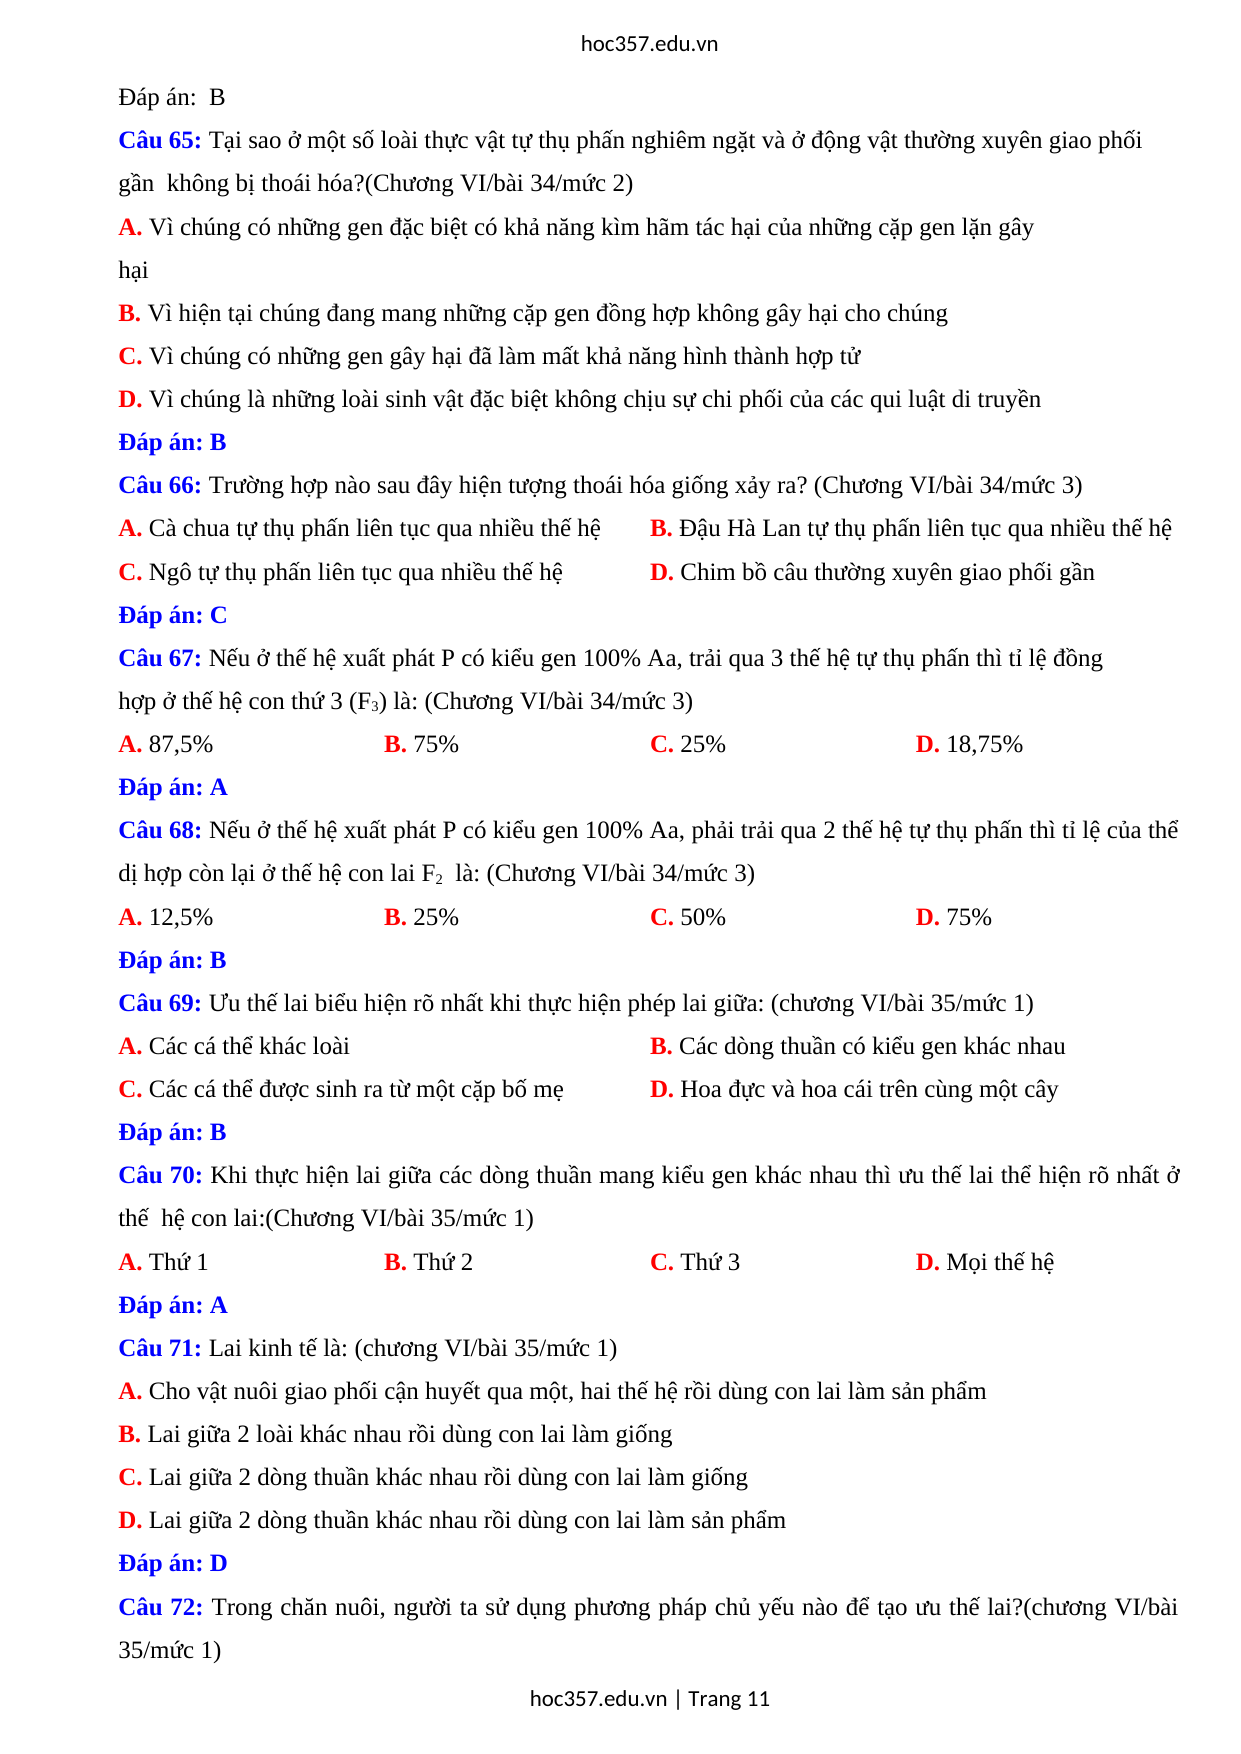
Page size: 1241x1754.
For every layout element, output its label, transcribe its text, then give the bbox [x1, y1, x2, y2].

text A. 12,5% B. 25% C. 50% D. 75% [118, 902, 1181, 930]
text C. Các cá thể được sinh ra từ một cặp bố mẹ D. Hoa đực và hoa cái trên cùng một cây [118, 1074, 1181, 1103]
text Câu 69: Ưu thế lai biểu hiện rõ nhất khi thực hiện phép lai giữa: (chương VI/bài 35/mức 1) [118, 988, 1181, 1017]
text Câu 71: Lai kinh tế là: (chương VI/bài 35/mức 1) [118, 1333, 1181, 1362]
text B. Vì hiện tại chúng đang mang những cặp gen đồng hợp không gây hại cho chúng [118, 298, 1181, 327]
text A. Vì chúng có những gen đặc biệt có khả năng kìm hãm tác hại của những cặp gen lặn gây [118, 212, 1181, 240]
text Câu 66: Trường hợp nào sau đây hiện tượng thoái hóa giống xảy ra? (Chương VI/bài 34/mức 3) [118, 470, 1181, 499]
text D. Lai giữa 2 dòng thuần khác nhau rồi dùng con lai làm sản phẩm [118, 1505, 1181, 1534]
text Câu 72: Trong chăn nuôi, người ta sử dụng phương pháp chủ yếu nào để tạo ưu thế lai?(chương VI/bài 35/mức 1) [118, 1592, 1181, 1663]
text Đáp án: A [118, 772, 1181, 801]
text A. Thứ 1 B. Thứ 2 C. Thứ 3 D. Mọi thế hệ [118, 1247, 1181, 1275]
text D. Vì chúng là những loài sinh vật đặc biệt không chịu sự chi phối của các qui luật di truyền [118, 384, 1181, 413]
text Đáp án: B [118, 427, 1181, 456]
text Câu 65: Tại sao ở một số loài thực vật tự thụ phấn nghiêm ngặt và ở động vật thường xuyên giao phối [118, 125, 1181, 154]
text Câu 68: Nếu ở thế hệ xuất phát P có kiểu gen 100% Aa, phải trải qua 2 thế hệ tự thụ phấn thì tỉ lệ của thể dị hợp còn lại ở thế hệ con lai F2 là: (Chương VI/bài 34/mức 3) [118, 815, 1181, 887]
text Đáp án: A [118, 1290, 1181, 1318]
text A. Cho vật nuôi giao phối cận huyết qua một, hai thế hệ rồi dùng con lai làm sản phẩm [118, 1376, 1181, 1405]
text A. Cà chua tự thụ phấn liên tục qua nhiều thế hệ B. Đậu Hà Lan tự thụ phấn liên tục qua nhiều thế hệ [118, 513, 1181, 542]
text C. Vì chúng có những gen gây hại đã làm mất khả năng hình thành hợp tử [118, 341, 1181, 370]
text C. Ngô tự thụ phấn liên tục qua nhiều thế hệ D. Chim bồ câu thường xuyên giao phối gần [118, 557, 1181, 585]
text hợp ở thế hệ con thứ 3 (F3) là: (Chương VI/bài 34/mức 3) [118, 686, 1181, 715]
text A. 87,5% B. 75% C. 25% D. 18,75% [118, 729, 1181, 758]
text C. Lai giữa 2 dòng thuần khác nhau rồi dùng con lai làm giống [118, 1462, 1181, 1491]
text Đáp án: B [118, 945, 1181, 973]
text gần không bị thoái hóa?(Chương VI/bài 34/mức 2) [118, 168, 1181, 197]
text Đáp án: B [118, 1117, 1181, 1146]
text Đáp án: C [118, 600, 1181, 628]
text Đáp án: B [118, 82, 1181, 111]
text hại [118, 255, 1181, 283]
text B. Lai giữa 2 loài khác nhau rồi dùng con lai làm giống [118, 1419, 1181, 1448]
text A. Các cá thể khác loài B. Các dòng thuần có kiểu gen khác nhau [118, 1031, 1181, 1060]
text Câu 70: Khi thực hiện lai giữa các dòng thuần mang kiểu gen khác nhau thì ưu thế lai thể hiện rõ nhất ở thế hệ con lai:(Chương VI/bài 35/mức 1) [118, 1160, 1181, 1232]
text Đáp án: D [118, 1548, 1181, 1577]
text Câu 67: Nếu ở thế hệ xuất phát P có kiểu gen 100% Aa, trải qua 3 thế hệ tự thụ phấn thì tỉ lệ đồng [118, 643, 1181, 672]
